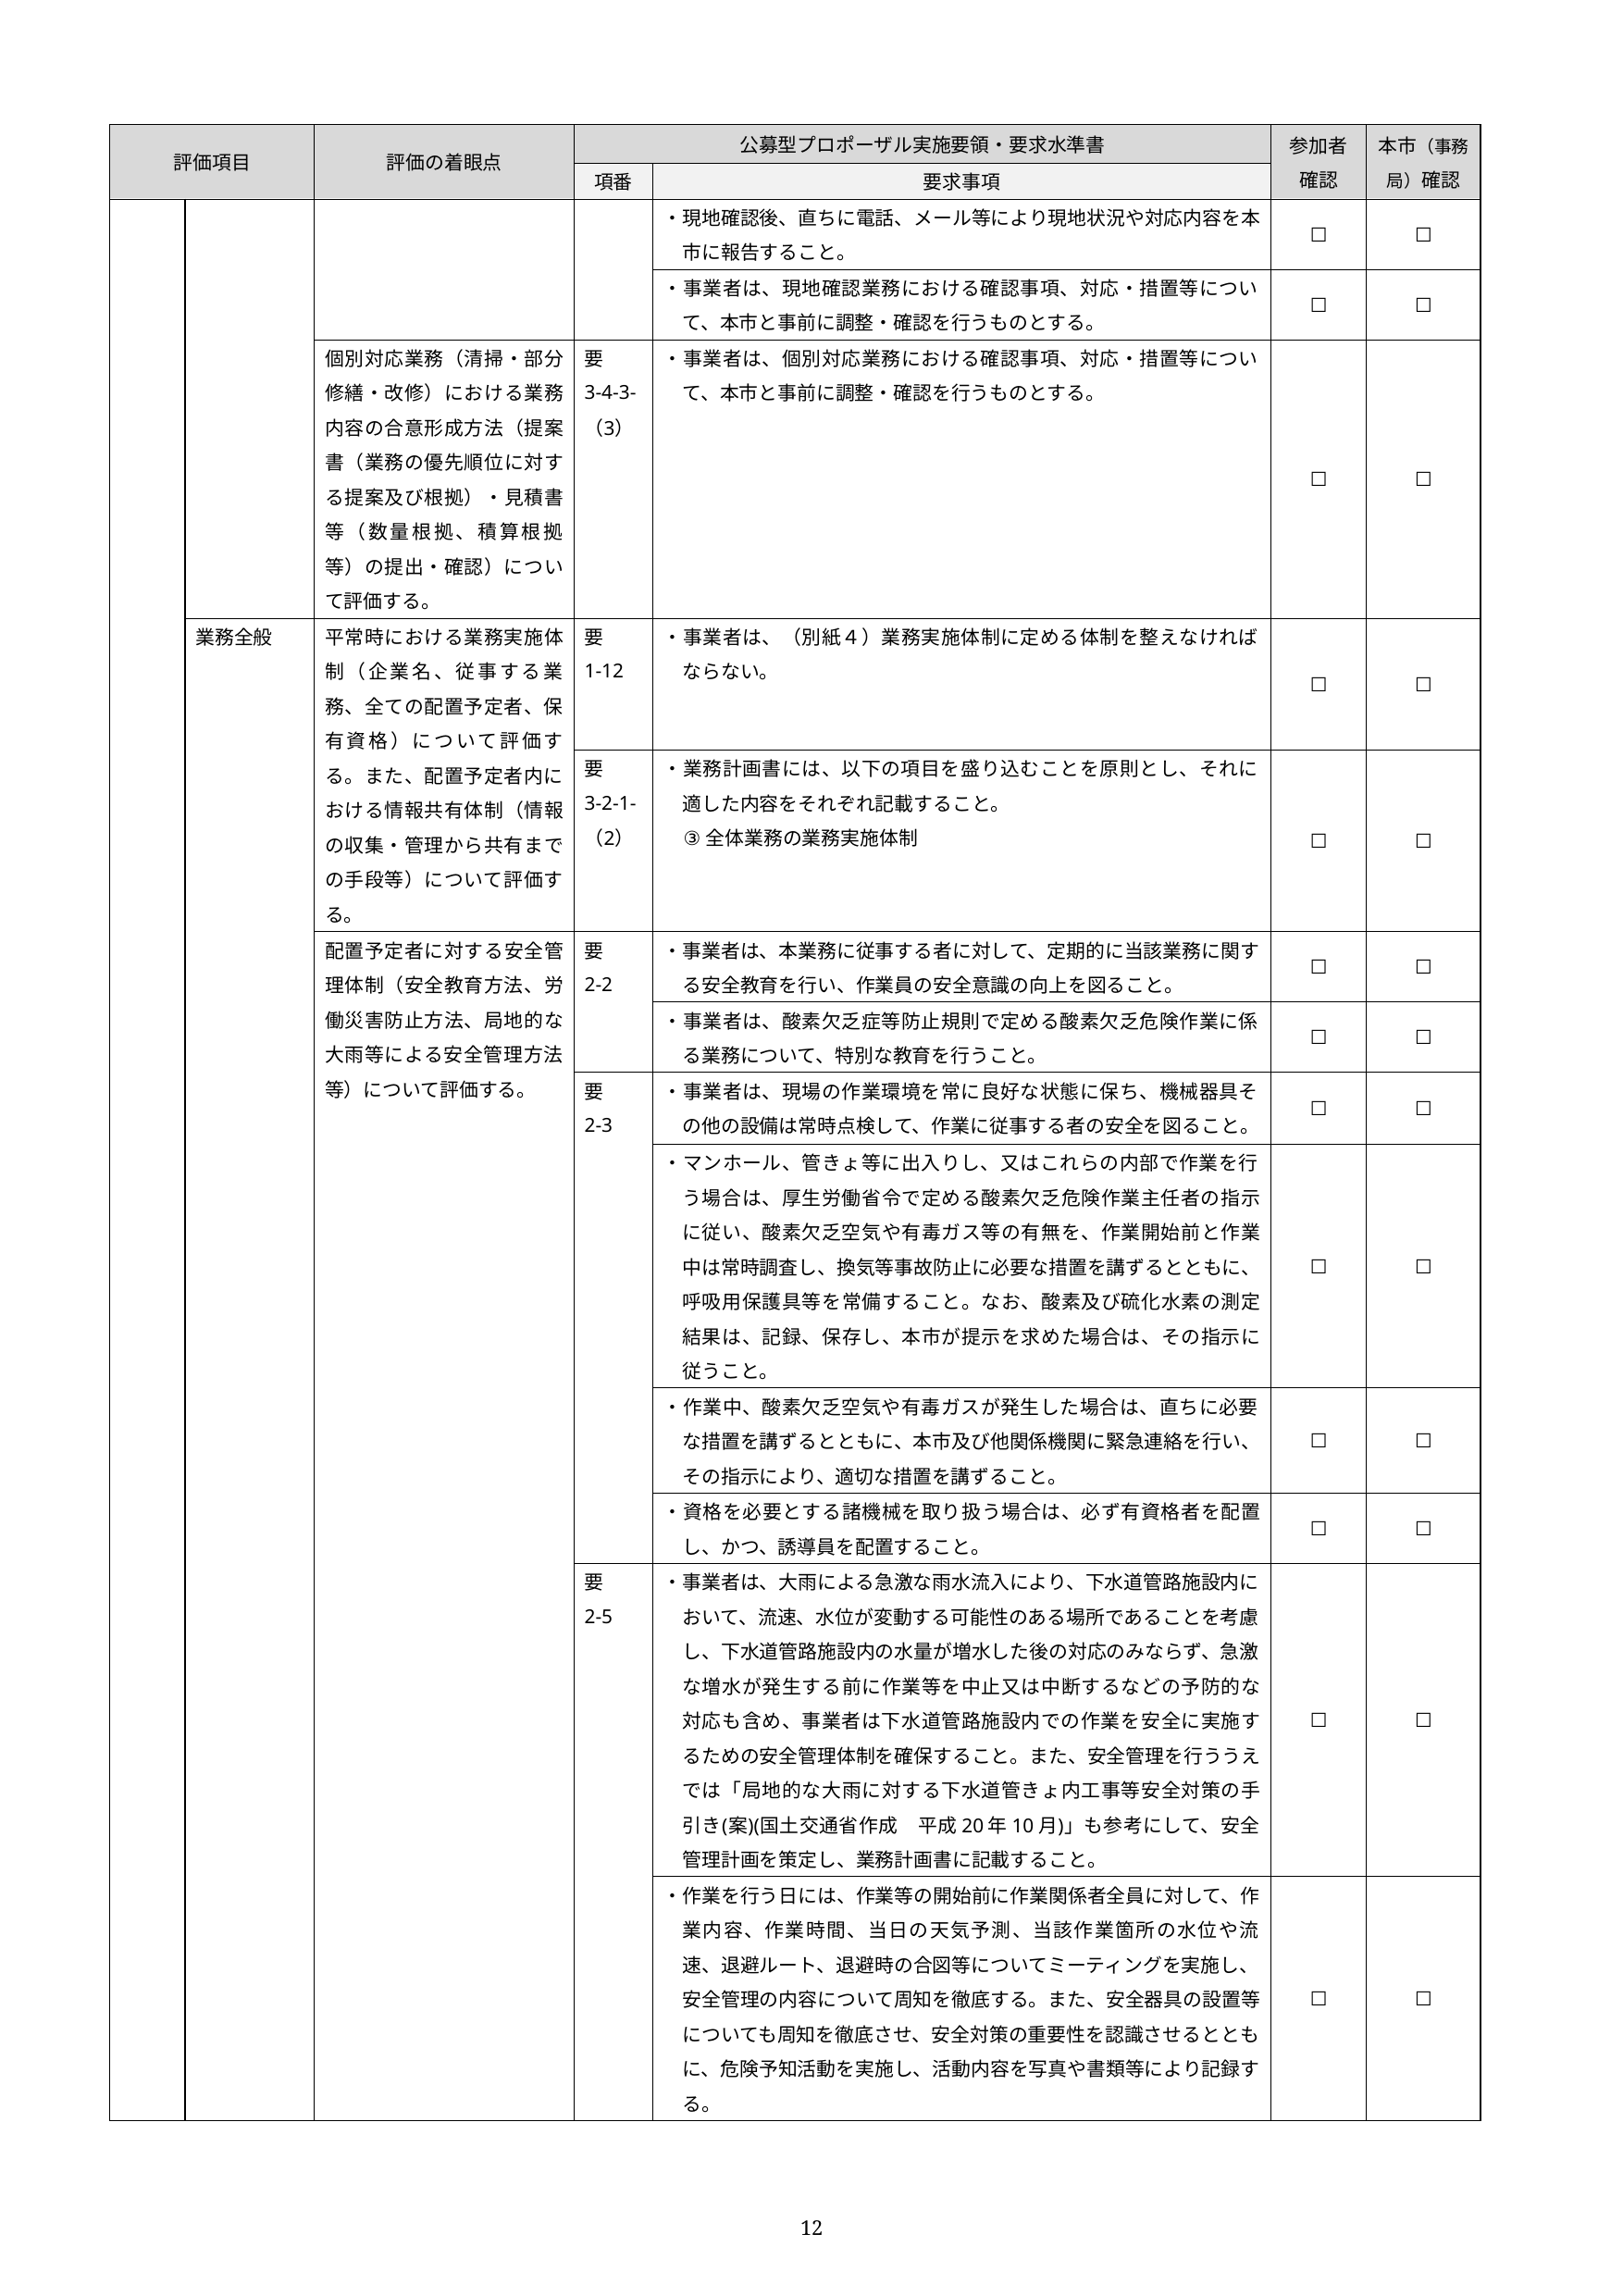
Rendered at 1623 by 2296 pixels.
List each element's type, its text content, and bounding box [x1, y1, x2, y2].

table_cell ・事業者は、（別紙４）業務実施体制に定める体制を整えなければならない。 [653, 619, 1270, 750]
table_cell 配置予定者に対する安全管理体制（安全教育方法、労働災害防止方法、局地的な大雨等による安全管理方法等）について評価する。 [315, 932, 574, 2120]
table_cell 要 3-2-1-（2） [575, 751, 652, 931]
table_cell 要 2-5 [575, 1564, 652, 2120]
table_cell 要 2-3 [575, 1073, 652, 1563]
table_cell 要求事項 [653, 164, 1270, 198]
table_header 参加者 確認 [1271, 125, 1366, 198]
table_cell ・事業者は、酸素欠乏症等防止規則で定める酸素欠乏危険作業に係る業務について、特別な教育を行うこと。 [653, 1002, 1270, 1072]
table_cell 要 1-12 [575, 619, 652, 750]
table_header 本市（事務局）確認 [1367, 125, 1480, 198]
table_cell 個別対応業務（清掃・部分修繕・改修）における業務内容の合意形成方法（提案書（業務の優先順位に対する提案及び根拠）・見積書等（数量根拠、積算根拠等）の提出・確認）について評価する。 [315, 341, 574, 618]
table_cell 要 2-2 [575, 932, 652, 1072]
table_header 評価の着眼点 [315, 125, 574, 198]
table_header 評価項目 [110, 125, 314, 198]
table_cell ・現地確認後、直ちに電話、メール等により現地状況や対応内容を本市に報告すること。 [653, 200, 1270, 269]
table_cell ・作業を行う日には、作業等の開始前に作業関係者全員に対して、作業内容、作業時間、当日の天気予測、当該作業箇所の水位や流速、退避ルート、退避時の合図等についてミーティングを実施し、安全管理の内容について周知を徹底する。また、安全器具の設置等についても周知を徹底させ、安全対策の重要性を認識させるとともに、危険予知活動を実施し、活動内容を写真や書類等により記録する。 [653, 1877, 1270, 2120]
table_cell 業務全般 [186, 619, 314, 2120]
table_cell ・業務計画書には、以下の項目を盛り込むことを原則とし、それに適した内容をそれぞれ記載すること。 ③ 全体業務の業務実施体制 [653, 751, 1270, 931]
table_cell ・マンホール、管きょ等に出入りし、又はこれらの内部で作業を行う場合は、厚生労働省令で定める酸素欠乏危険作業主任者の指示に従い、酸素欠乏空気や有毒ガス等の有無を、作業開始前と作業中は常時調査し、換気等事故防止に必要な措置を講ずるとともに、呼吸用保護具等を常備すること。なお、酸素及び硫化水素の測定結果は、記録、保存し、本市が提示を求めた場合は、その指示に従うこと。 [653, 1145, 1270, 1387]
table_cell ・事業者は、現地確認業務における確認事項、対応・措置等について、本市と事前に調整・確認を行うものとする。 [653, 270, 1270, 340]
table_cell [1271, 619, 1366, 750]
table_cell 平常時における業務実施体制（企業名、従事する業務、全ての配置予定者、保有資格）について評価する。また、配置予定者内における情報共有体制（情報の収集・管理から共有までの手段等）について評価する。 [315, 619, 574, 931]
table_cell ・事業者は、大雨による急激な雨水流入により、下水道管路施設内において、流速、水位が変動する可能性のある場所であることを考慮し、下水道管路施設内の水量が増水した後の対応のみならず、急激な増水が発生する前に作業等を中止又は中断するなどの予防的な対応も含め、事業者は下水道管路施設内での作業を安全に実施するための安全管理体制を確保すること。また、安全管理を行ううえでは「局地的な大雨に対する下水道管きょ内工事等安全対策の手引き(案)(国土交通省作成 平成20年10月)」も参考にして、安全管理計画を策定し、業務計画書に記載すること。 [653, 1564, 1270, 1876]
table_cell 要 3-4-3-（3） [575, 341, 652, 618]
table_cell ・事業者は、現場の作業環境を常に良好な状態に保ち、機械器具その他の設備は常時点検して、作業に従事する者の安全を図ること。 [653, 1073, 1270, 1144]
table_cell 項番 [575, 164, 652, 198]
table_cell ・資格を必要とする諸機械を取り扱う場合は、必ず有資格者を配置し、かつ、誘導員を配置すること。 [653, 1494, 1270, 1563]
table_header 公募型プロポーザル実施要領・要求水準書 [575, 125, 1270, 163]
table_cell ・事業者は、本業務に従事する者に対して、定期的に当該業務に関する安全教育を行い、作業員の安全意識の向上を図ること。 [653, 932, 1270, 1001]
table_cell ・事業者は、個別対応業務における確認事項、対応・措置等について、本市と事前に調整・確認を行うものとする。 [653, 341, 1270, 618]
table_cell ・作業中、酸素欠乏空気や有毒ガスが発生した場合は、直ちに必要な措置を講ずるとともに、本市及び他関係機関に緊急連絡を行い、その指示により、適切な措置を講ずること。 [653, 1388, 1270, 1493]
